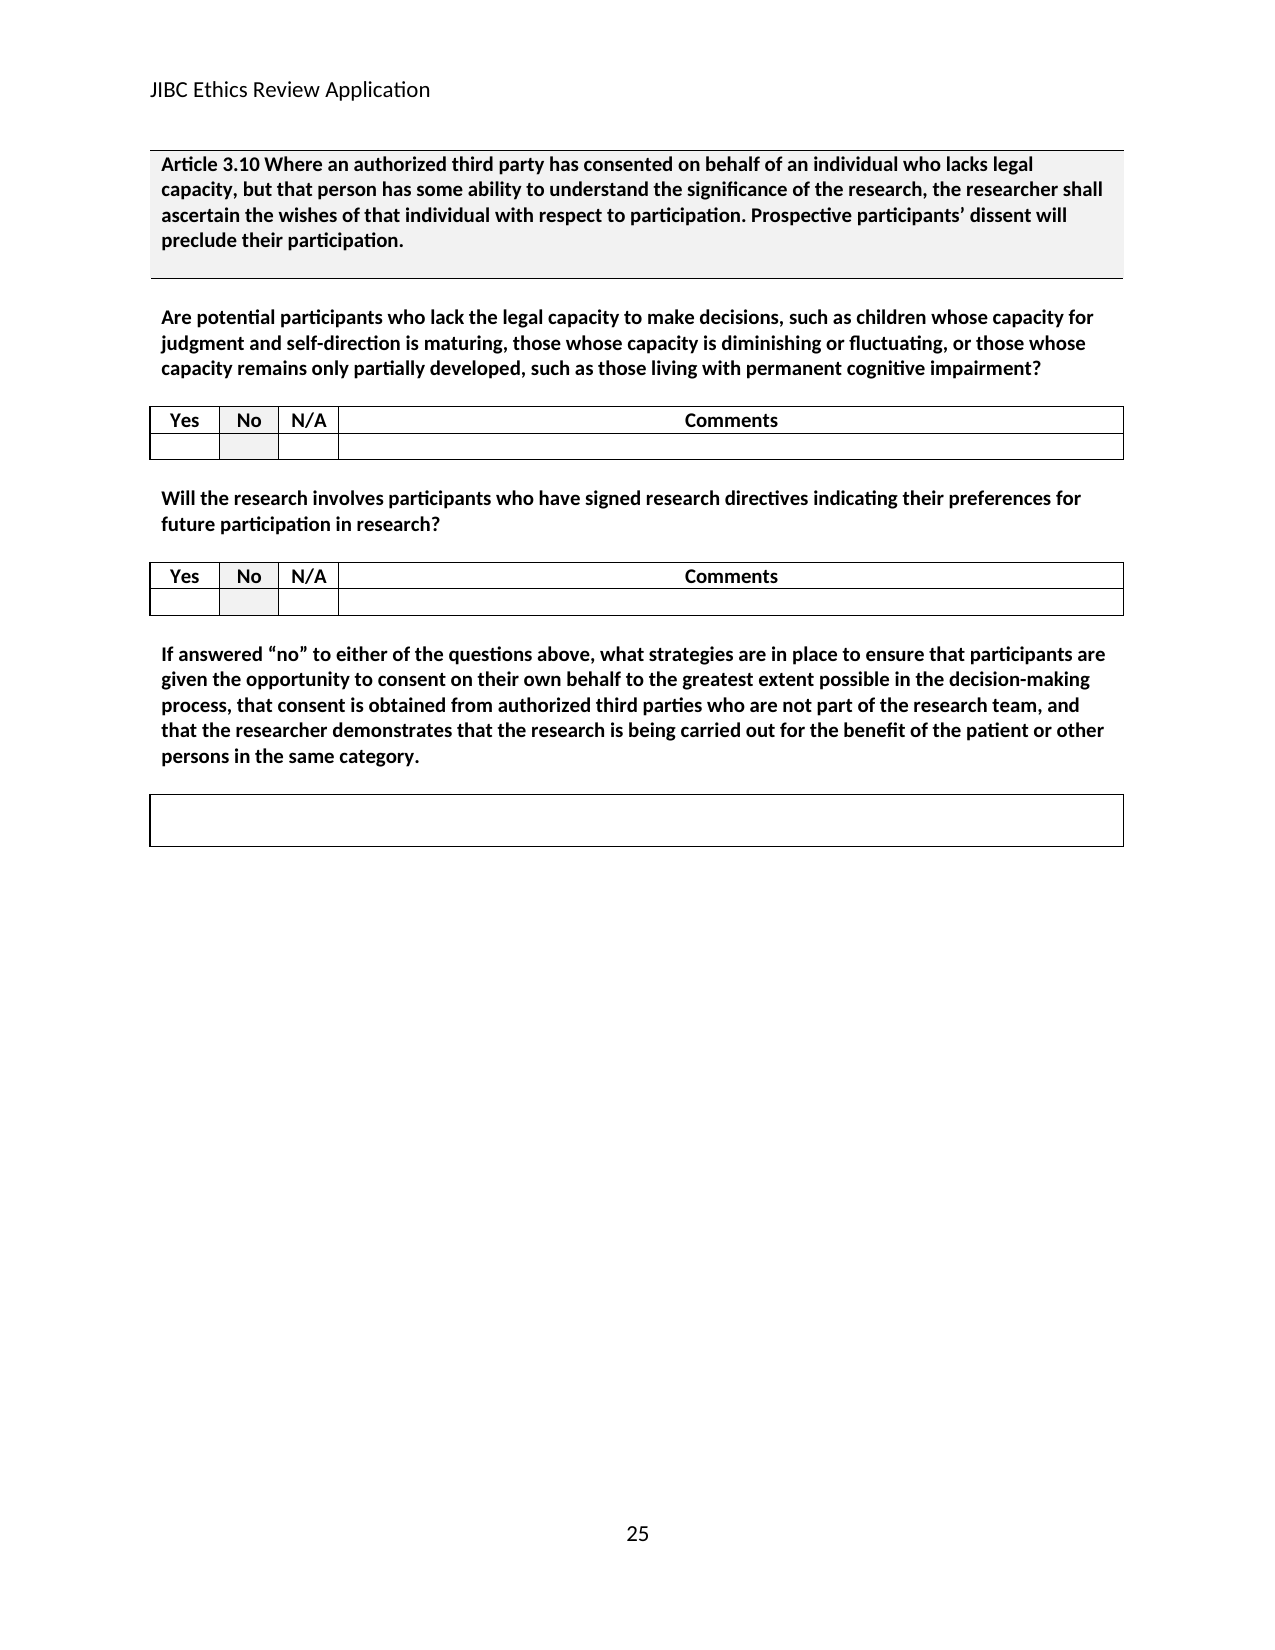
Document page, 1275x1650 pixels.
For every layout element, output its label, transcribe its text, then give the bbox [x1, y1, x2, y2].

table_cell No [220, 563, 278, 588]
table_cell N/A [279, 407, 338, 433]
table_cell [220, 589, 278, 615]
table_cell If answered “no” to either of the questions above, what strategies are in place to ensure that participants are given the opportunity to consent on their own behalf to the greatest extent possible in the decision-making process, that consent is obtained from authorized third parties who are not part of the research team, and that the researcher demonstrates that the research is being carried out for the benefit of the patient or other persons in the same category. [150, 616, 1124, 794]
table_cell [339, 434, 1123, 459]
table_cell [339, 589, 1123, 615]
table_cell No [220, 407, 278, 433]
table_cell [150, 151, 1124, 278]
table_cell [151, 589, 219, 615]
table_cell N/A [279, 563, 338, 588]
table_cell Are potential participants who lack the legal capacity to make decisions, such as children whose capacity for judgment and self-direction is maturing, those whose capacity is diminishing or fluctuating, or those whose capacity remains only partially developed, such as those living with permanent cognitive impairment? [150, 278, 1124, 406]
table_cell Yes [151, 407, 219, 433]
table_cell Will the research involves participants who have signed research directives indicating their preferences for future participation in research? [150, 460, 1124, 562]
table_cell Comments [339, 563, 1123, 588]
table_cell Yes [151, 563, 219, 588]
table_cell [220, 434, 278, 459]
table_cell [279, 589, 338, 615]
table_cell Comments [339, 407, 1123, 433]
table_cell [279, 434, 338, 459]
table_cell [151, 795, 1123, 846]
table_cell [151, 434, 219, 459]
